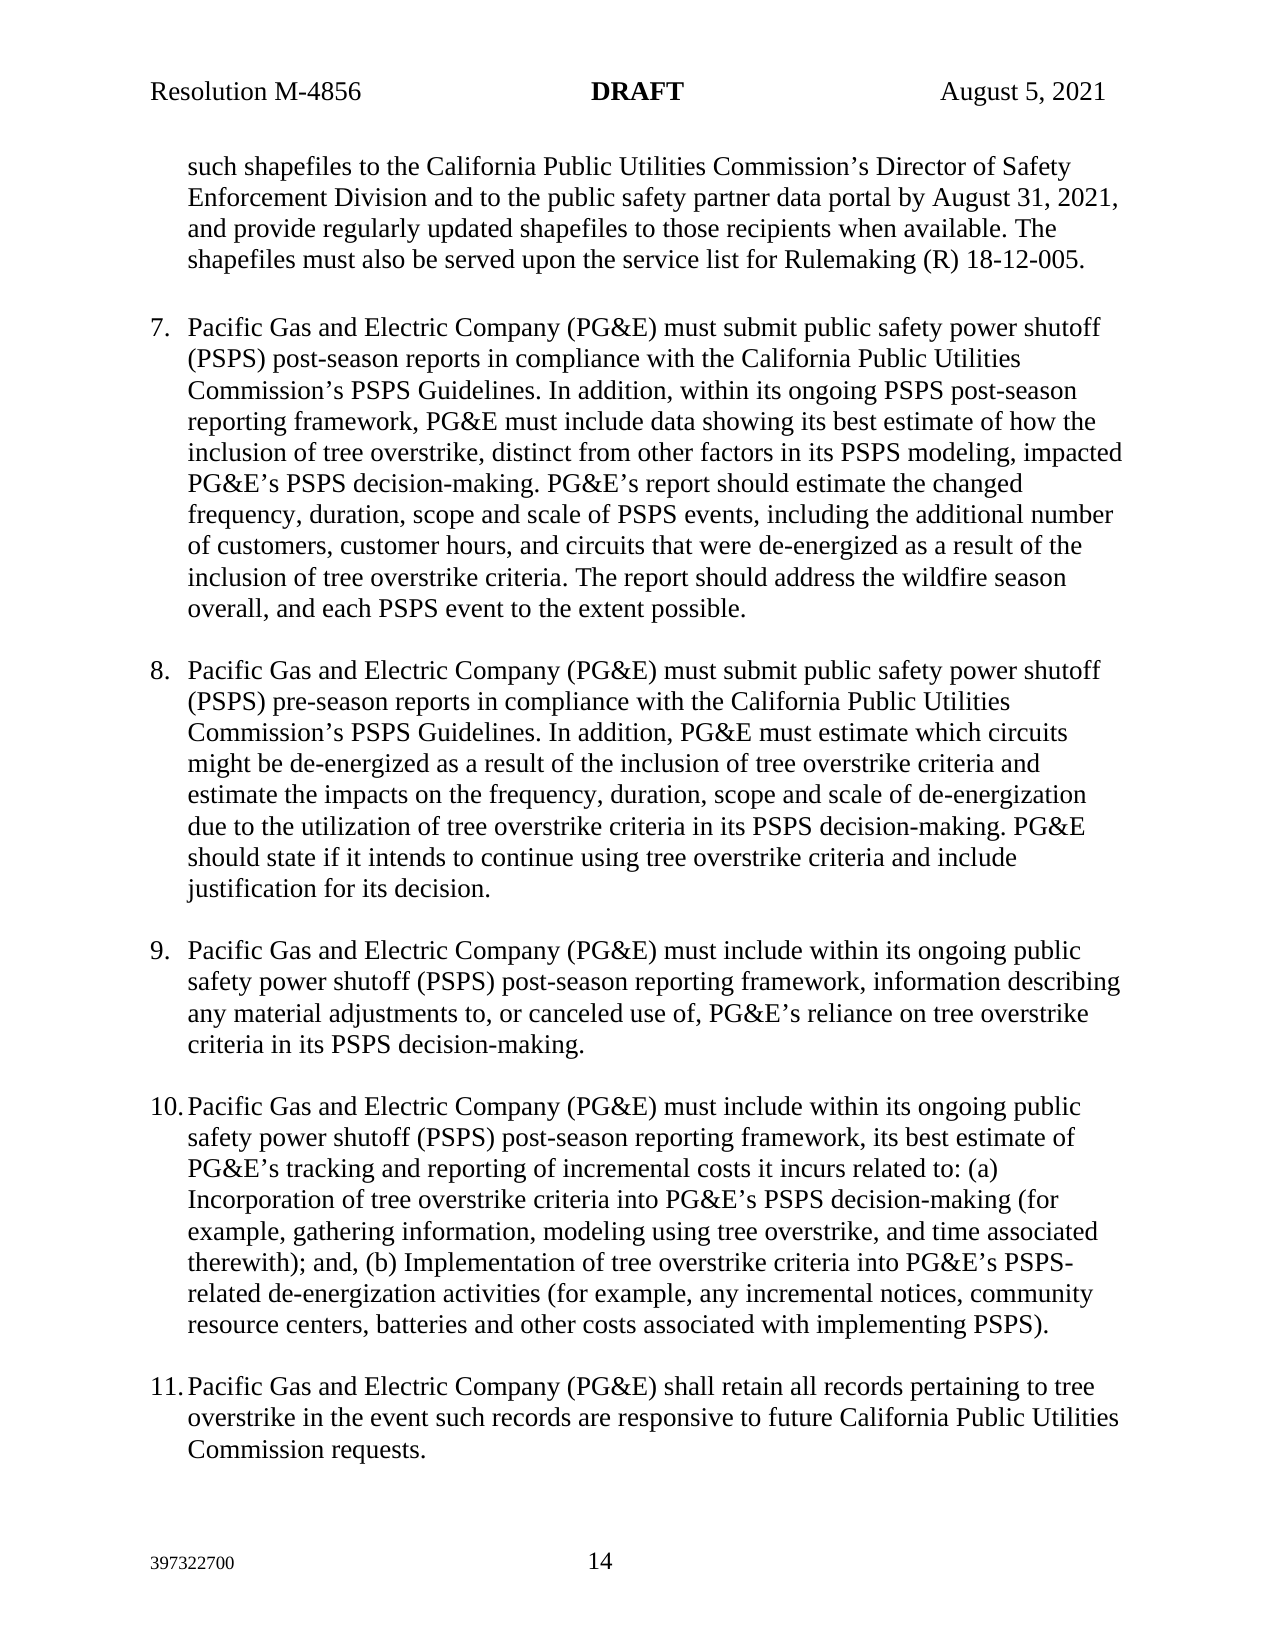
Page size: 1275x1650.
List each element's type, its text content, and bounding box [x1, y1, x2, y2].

list Pacific Gas and Electric Company (PG&E) must include within its ongoing public safety power shutoff (PSPS) post-season reporting framework, information describing any material adjustments to, or canceled use of, PG&E’s reliance on tree overstrike criteria in its PSPS decision-making. [150, 934, 1125, 1059]
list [150, 150, 1125, 274]
list Pacific Gas and Electric Company (PG&E) must include within its ongoing public safety power shutoff (PSPS) post-season reporting framework, its best estimate of PG&E’s tracking and reporting of incremental costs it incurs related to: (a) Incorporation of tree overstrike criteria into PG&E’s PSPS decision-making (for example, gathering information, modeling using tree overstrike, and time associated therewith); and, (b) Implementation of tree overstrike criteria into PG&E’s PSPS-related de-energization activities (for example, any incremental notices, community resource centers, batteries and other costs associated with implementing PSPS). [150, 1090, 1125, 1339]
list Pacific Gas and Electric Company (PG&E) shall retain all records pertaining to tree overstrike in the event such records are responsive to future California Public Utilities Commission requests. [150, 1370, 1125, 1464]
list Pacific Gas and Electric Company (PG&E) must submit public safety power shutoff (PSPS) post-season reports in compliance with the California Public Utilities Commission’s PSPS Guidelines. In addition, within its ongoing PSPS post-season reporting framework, PG&E must include data showing its best estimate of how the inclusion of tree overstrike, distinct from other factors in its PSPS modeling, impacted PG&E’s PSPS decision-making. PG&E’s report should estimate the changed frequency, duration, scope and scale of PSPS events, including the additional number of customers, customer hours, and circuits that were de-energized as a result of the inclusion of tree overstrike criteria. The report should address the wildfire season overall, and each PSPS event to the extent possible. [150, 311, 1125, 623]
list Pacific Gas and Electric Company (PG&E) must submit public safety power shutoff (PSPS) pre-season reports in compliance with the California Public Utilities Commission’s PSPS Guidelines. In addition, PG&E must estimate which circuits might be de-energized as a result of the inclusion of tree overstrike criteria and estimate the impacts on the frequency, duration, scope and scale of de-energization due to the utilization of tree overstrike criteria in its PSPS decision-making. PG&E should state if it intends to continue using tree overstrike criteria and include justification for its decision. [150, 654, 1125, 903]
